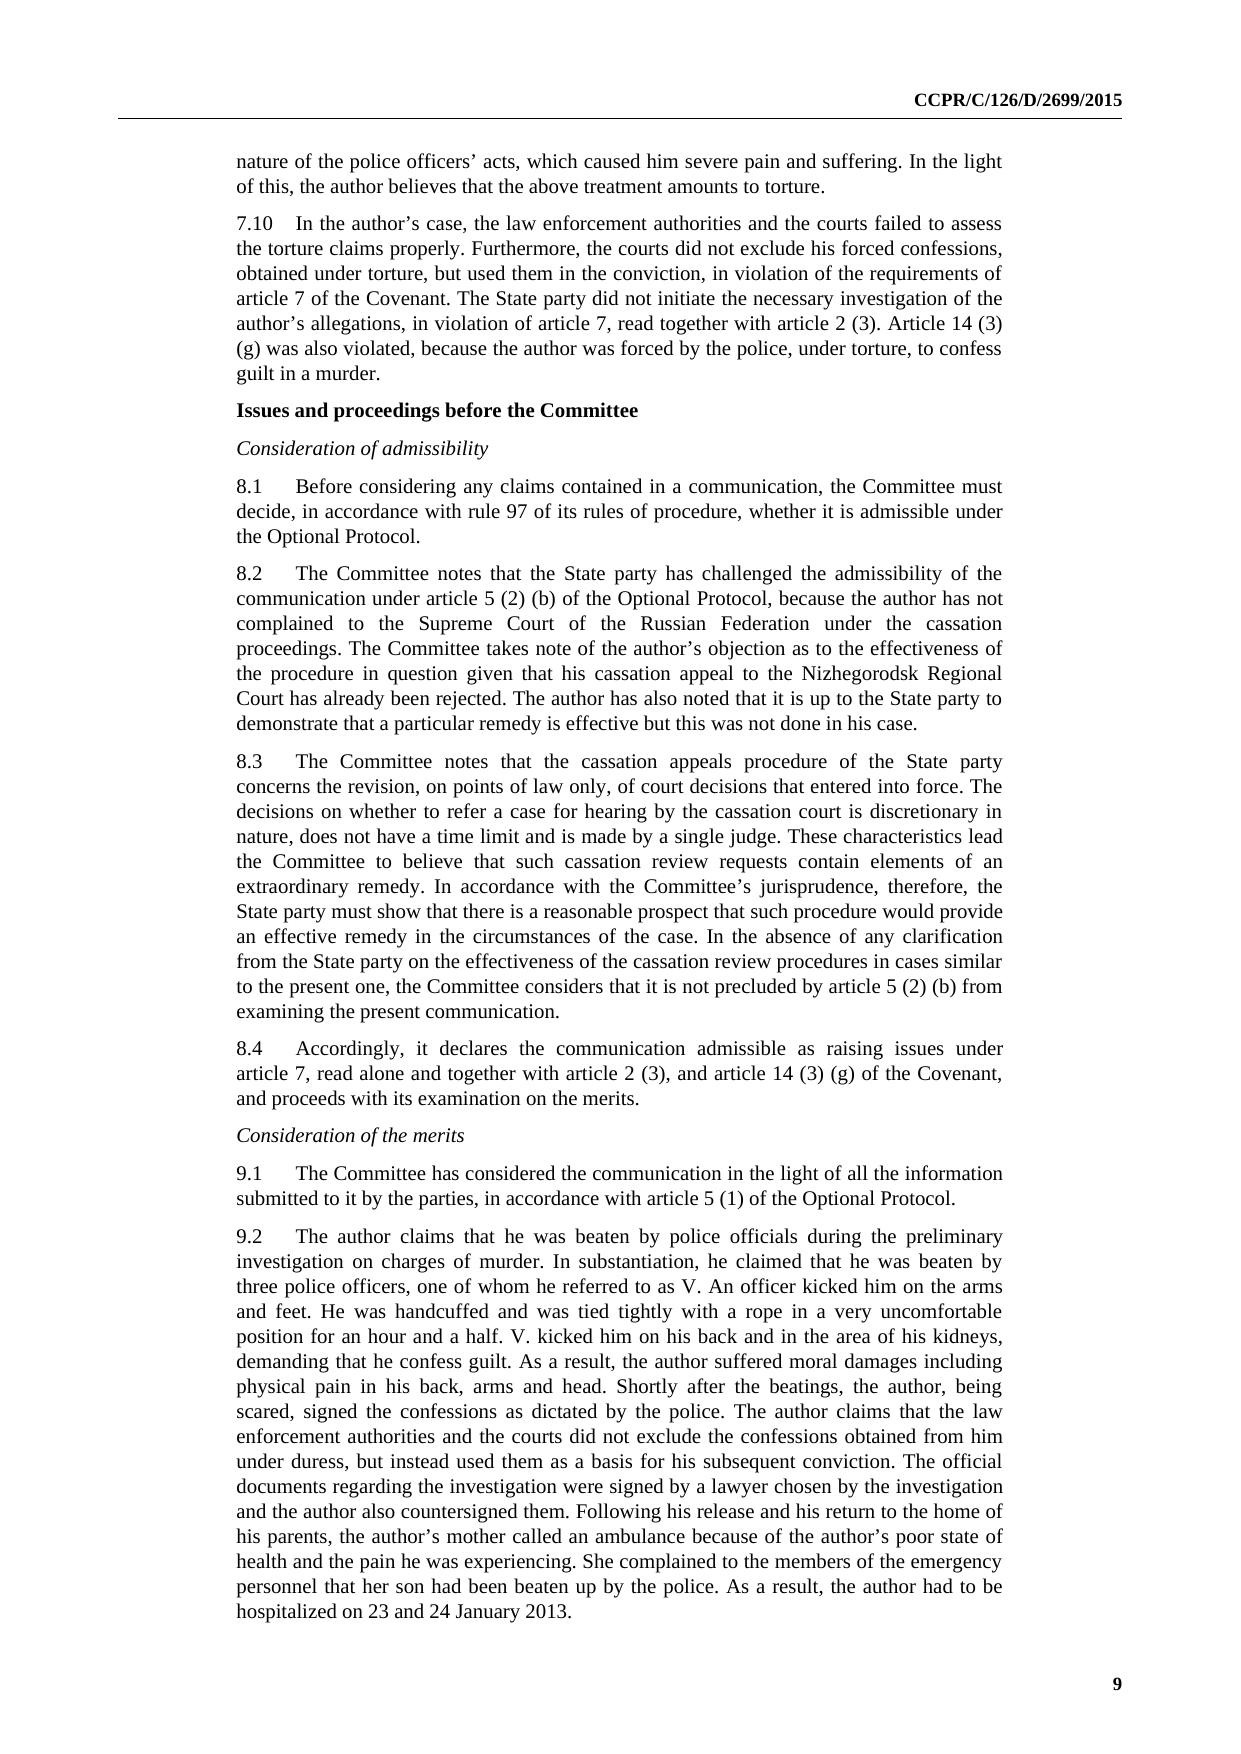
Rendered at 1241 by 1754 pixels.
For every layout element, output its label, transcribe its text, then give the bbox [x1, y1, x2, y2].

text 9.2 The author claims that he was beaten by police officials during the preliminary investigation on charges of murder. In substantiation, he claimed that he was beaten by three police officers, one of whom he referred to as V. An officer kicked him on the arms and feet. He was handcuffed and was tied tightly with a rope in a very uncomfortable position for an hour and a half. V. kicked him on his back and in the area of his kidneys, demanding that he confess guilt. As a result, the author suffered moral damages including physical pain in his back, arms and head. Shortly after the beatings, the author, being scared, signed the confessions as dictated by the police. The author claims that the law enforcement authorities and the courts did not exclude the confessions obtained from him under duress, but instead used them as a basis for his subsequent conviction. The official documents regarding the investigation were signed by a lawyer chosen by the investigation and the author also countersigned them. Following his release and his return to the home of his parents, the author’s mother called an ambulance because of the author’s poor state of health and the pain he was experiencing. She complained to the members of the emergency personnel that her son had been beaten up by the police. As a result, the author had to be hospitalized on 23 and 24 January 2013. [236, 1223, 1004, 1623]
text 8.1 Before considering any claims contained in a communication, the Committee must decide, in accordance with rule 97 of its rules of procedure, whether it is admissible under the Optional Protocol. [236, 473, 1004, 548]
text Consideration of the merits [118, 1123, 1004, 1148]
text 8.4 Accordingly, it declares the communication admissible as raising issues under article 7, read alone and together with article 2 (3), and article 14 (3) (g) of the Covenant, and proceeds with its examination on the merits. [236, 1035, 1004, 1110]
text 8.2 The Committee notes that the State party has challenged the admissibility of the communication under article 5 (2) (b) of the Optional Protocol, because the author has not complained to the Supreme Court of the Russian Federation under the cassation proceedings. The Committee takes note of the author’s objection as to the effectiveness of the procedure in question given that his cassation appeal to the Nizhegorodsk Regional Court has already been rejected. The author has also noted that it is up to the State party to demonstrate that a particular remedy is effective but this was not done in his case. [236, 560, 1004, 735]
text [236, 148, 1004, 198]
text 7.10 In the author’s case, the law enforcement authorities and the courts failed to assess the torture claims properly. Furthermore, the courts did not exclude his forced confessions, obtained under torture, but used them in the conviction, in violation of the requirements of article 7 of the Covenant. The State party did not initiate the necessary investigation of the author’s allegations, in violation of article 7, read together with article 2 (3). Article 14 (3) (g) was also violated, because the author was forced by the police, under torture, to confess guilt in a murder. [236, 210, 1004, 385]
text Consideration of admissibility [118, 435, 1004, 460]
text 8.3 The Committee notes that the cassation appeals procedure of the State party concerns the revision, on points of law only, of court decisions that entered into force. The decisions on whether to refer a case for hearing by the cassation court is discretionary in nature, does not have a time limit and is made by a single judge. These characteristics lead the Committee to believe that such cassation review requests contain elements of an extraordinary remedy. In accordance with the Committee’s jurisprudence, therefore, the State party must show that there is a reasonable prospect that such procedure would provide an effective remedy in the circumstances of the case. In the absence of any clarification from the State party on the effectiveness of the cassation review procedures in cases similar to the present one, the Committee considers that it is not precluded by article 5 (2) (b) from examining the present communication. [236, 748, 1004, 1023]
text 9.1 The Committee has considered the communication in the light of all the information submitted to it by the parties, in accordance with article 5 (1) of the Optional Protocol. [236, 1160, 1004, 1210]
text Issues and proceedings before the Committee [118, 398, 1004, 423]
